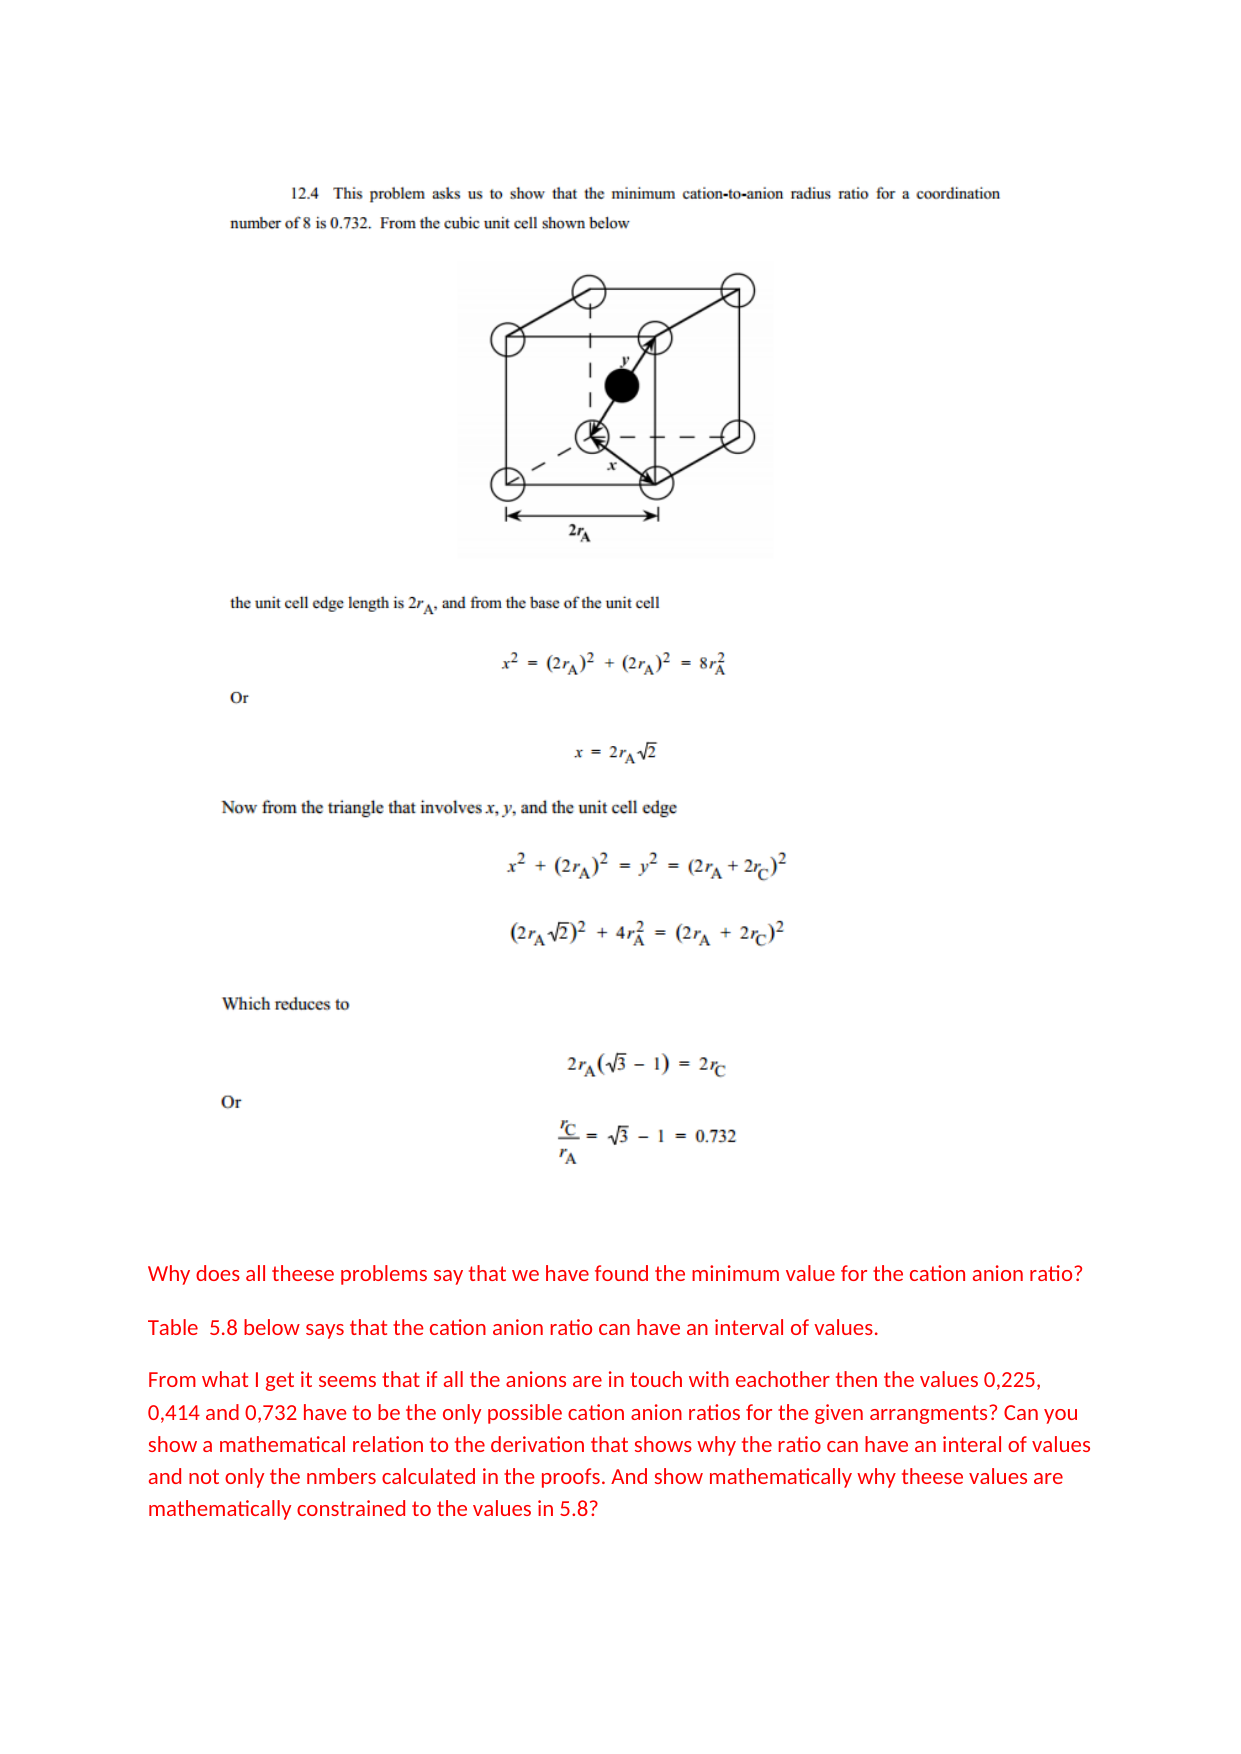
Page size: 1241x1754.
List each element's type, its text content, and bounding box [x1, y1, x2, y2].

text From what I get it seems that if all the anions are in touch with eachother then the values 0,225, 0,414 and 0,732 have to be the only possible cation anion ratios for the given arrangments? Can you show a mathematical relation to the derivation that shows why the ratio can have an interal of values and not only the nmbers calculated in the proofs. And show mathematically why theese values are mathematically constrained to the values in 5.8? [148, 1366, 1093, 1522]
picture [147, 786, 1092, 1235]
text Table 5.8 below says that the cation anion ratio can have an interval of values. [148, 1313, 1093, 1341]
picture [147, 147, 1093, 782]
text Why does all theese problems say that we have found the minimum value for the cation anion ratio? [148, 1259, 1093, 1288]
